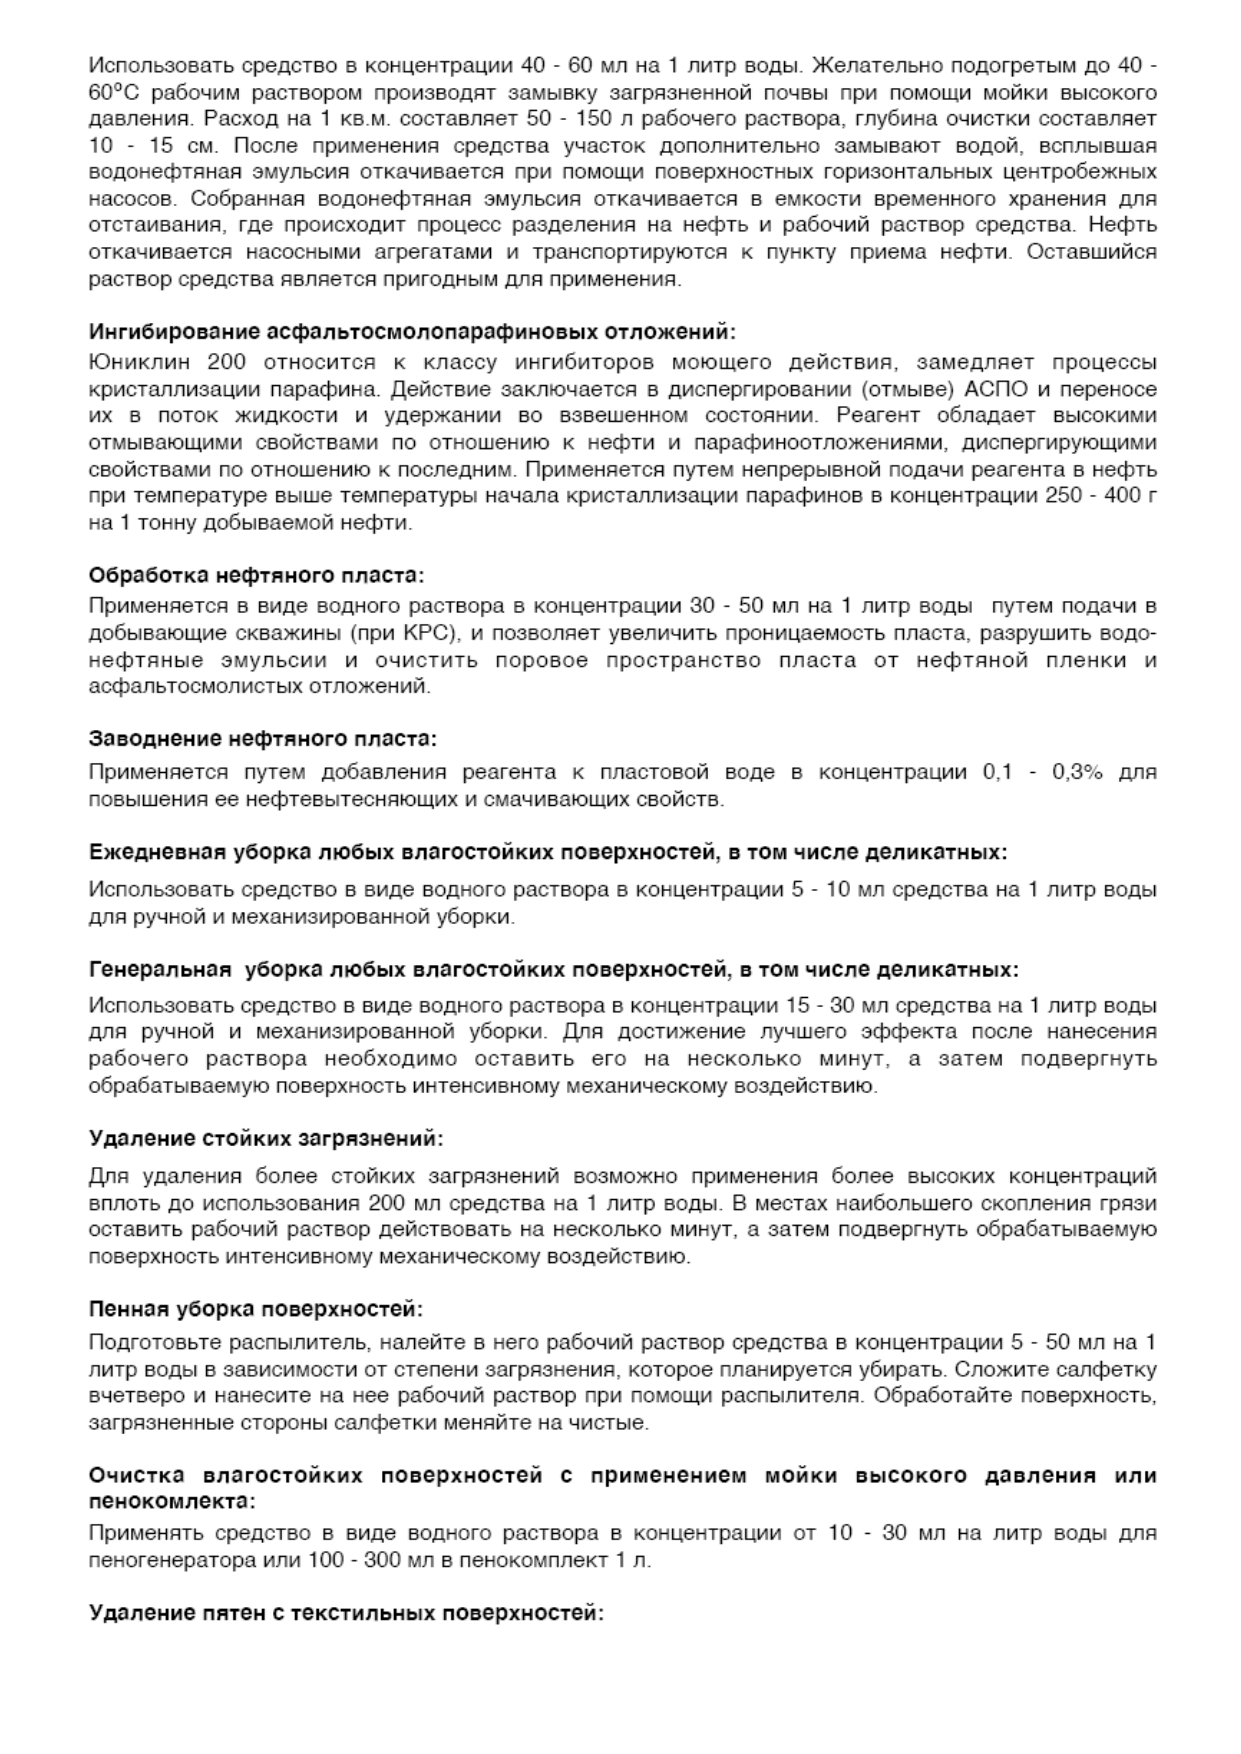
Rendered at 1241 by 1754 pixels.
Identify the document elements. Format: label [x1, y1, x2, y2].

picture [44, 44, 1197, 1639]
